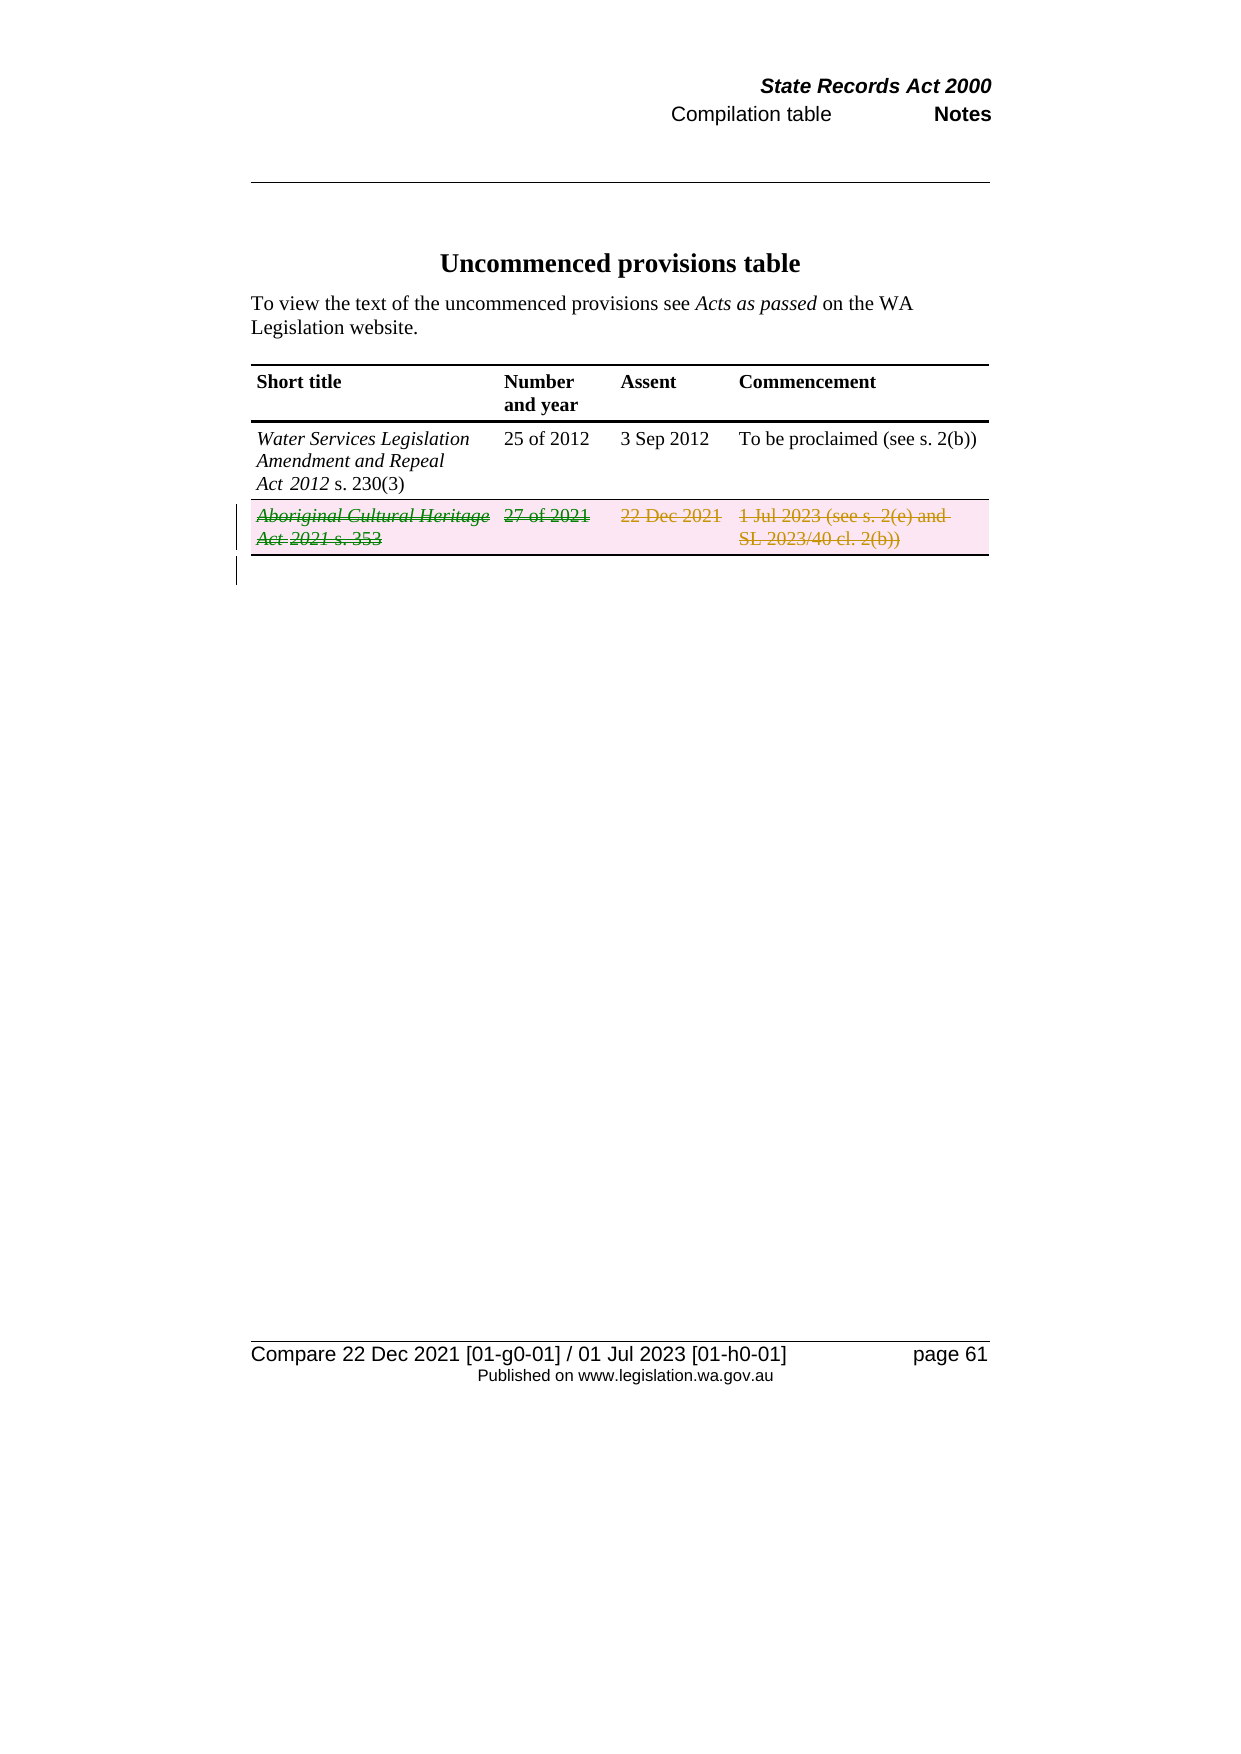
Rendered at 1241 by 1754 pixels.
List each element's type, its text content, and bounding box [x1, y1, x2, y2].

table_header Assent [614, 366, 732, 420]
table_cell 25 of 2012 [498, 423, 614, 499]
table_cell 3 Sep 2012 [614, 423, 732, 499]
table_header Number and year [498, 366, 614, 420]
subtitle Uncommenced provisions table [251, 247, 990, 279]
table_header Commencement [733, 366, 989, 420]
text To view the text of the uncommenced provisions see Acts as passed on the WA Legislation website. [251, 291, 990, 339]
table_header Short title [251, 366, 498, 420]
table_cell To be proclaimed (see s. 2(b)) [733, 423, 989, 499]
table_cell Water Services Legislation Amendment and Repeal Act 2012 s. 230(3) [251, 423, 498, 499]
